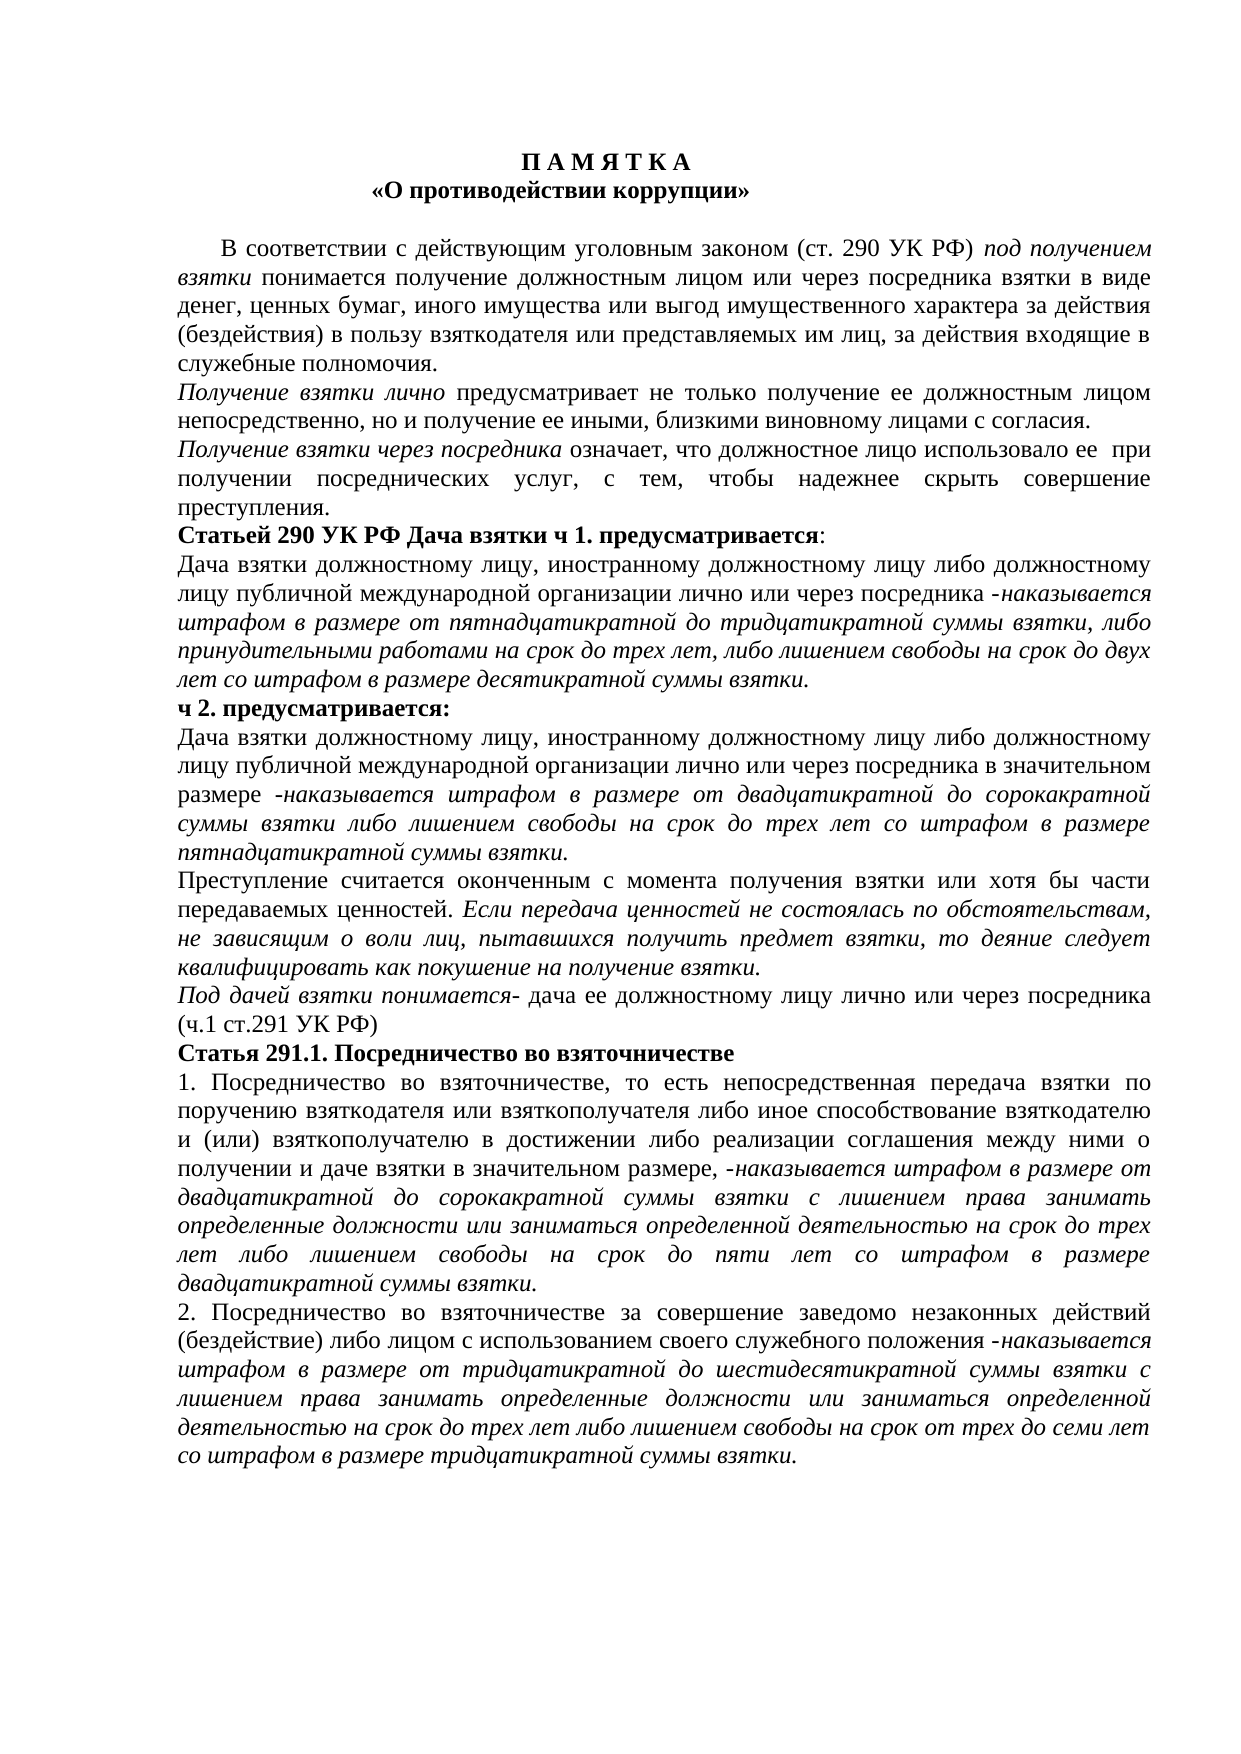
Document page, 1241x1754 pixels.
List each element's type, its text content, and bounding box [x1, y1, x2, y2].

text В соответствии с действующим уголовным законом (ст. 290 УК РФ) под получением взятки понимается получение должностным лицом или через посредника взятки в виде денег, ценных бумаг, иного имущества или выгод имущественного характера за действия (бездействия) в пользу взяткодателя или представляемых им лиц, за действия входящие в служебные полномочия. [177, 233, 1152, 377]
text Дача взятки должностному лицу, иностранному должностному лицу либо должностному лицу публичной международной организации лично или через посредника -наказывается штрафом в размере от пятнадцатикратной до тридцатикратной суммы взятки, либо принудительными работами на срок до трех лет, либо лишением свободы на срок до двух лет со штрафом в размере десятикратной суммы взятки. [177, 549, 1152, 693]
text «О противодействии коррупции» [177, 176, 1152, 204]
text Преступление считается оконченным с момента получения взятки или хотя бы части передаваемых ценностей. Если передача ценностей не состоялась по обстоятельствам, не зависящим о воли лиц, пытавшихся получить предмет взятки, то деяние следует квалифицировать как покушение на получение взятки. [177, 866, 1152, 981]
text 1. Посредничество во взяточничестве, то есть непосредственная передача взятки по поручению взяткодателя или взяткополучателя либо иное способствование взяткодателю и (или) взяткополучателю в достижении либо реализации соглашения между ними о получении и даче взятки в значительном размере, -наказывается штрафом в размере от двадцатикратной до сорокакратной суммы взятки с лишением права занимать определенные должности или заниматься определенной деятельностью на срок до трех лет либо лишением свободы на срок до пяти лет со штрафом в размере двадцатикратной суммы взятки. [177, 1067, 1152, 1297]
text Под дачей взятки понимается- дача ее должностному лицу лично или через посредника (ч.1 ст.291 УК РФ) [177, 981, 1152, 1038]
text Статья 291.1. Посредничество во взяточничестве [177, 1038, 1152, 1067]
text Дача взятки должностному лицу, иностранному должностному лицу либо должностному лицу публичной международной организации лично или через посредника в значительном размере -наказывается штрафом в размере от двадцатикратной до сорокакратной суммы взятки либо лишением свободы на срок до трех лет со штрафом в размере пятнадцатикратной суммы взятки. [177, 722, 1152, 866]
text ч 2. предусматривается: [177, 693, 1152, 722]
text 2. Посредничество во взяточничестве за совершение заведомо незаконных действий (бездействие) либо лицом с использованием своего служебного положения -наказывается штрафом в размере от тридцатикратной до шестидесятикратной суммы взятки с лишением права занимать определенные должности или заниматься определенной деятельностью на срок до трех лет либо лишением свободы на срок от трех до семи лет со штрафом в размере тридцатикратной суммы взятки. [177, 1297, 1152, 1469]
text Статьей 290 УК РФ Дача взятки ч 1. предусматривается: [177, 521, 1152, 549]
text П А М Я Т К А [177, 147, 1152, 176]
text Получение взятки через посредника означает, что должностное лицо использовало ее при получении посреднических услуг, с тем, чтобы надежнее скрыть совершение преступления. [177, 434, 1152, 521]
text Получение взятки лично предусматривает не только получение ее должностным лицом непосредственно, но и получение ее иными, близкими виновному лицами с согласия. [177, 377, 1152, 434]
